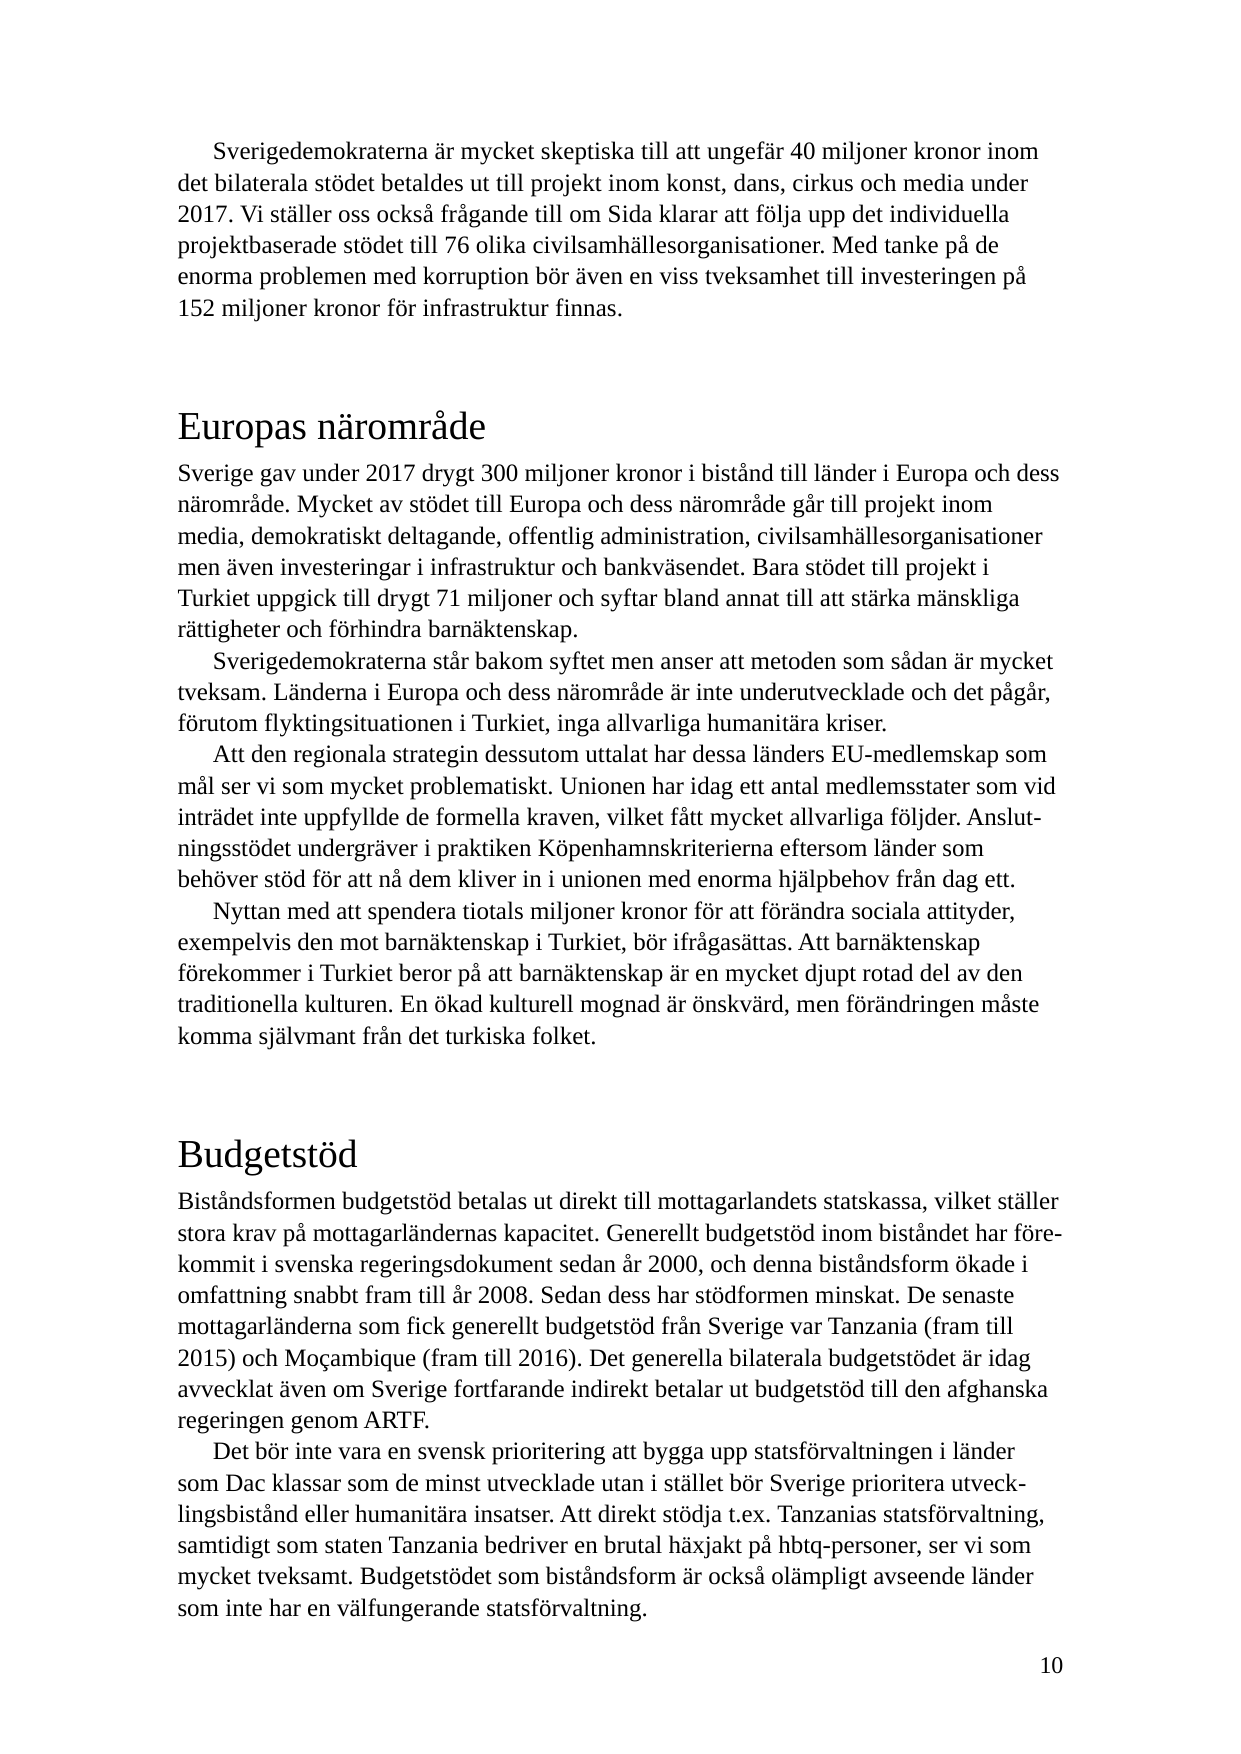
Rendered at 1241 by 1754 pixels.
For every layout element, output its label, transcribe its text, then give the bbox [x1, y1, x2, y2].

text Sverige gav under 2017 drygt 300 miljoner kronor i bistånd till länder i Europa och dess närområde. Mycket av stödet till Europa och dess närområde går till projekt inom media, demokratiskt deltagande, offentlig administration, civilsamhällesorganisationer men även investeringar i infrastruktur och bankväsendet. Bara stödet till projekt i Turkiet uppgick till drygt 71 miljoner och syftar bland annat till att stärka mänskliga rättigheter och förhindra barnäktenskap. [177, 456, 1063, 643]
text Nyttan med att spendera tiotals miljoner kronor för att förändra sociala attityder, exempelvis den mot barnäktenskap i Turkiet, bör ifrågasättas. Att barnäktenskap förekommer i Turkiet beror på att barnäktenskap är en mycket djupt rotad del av den traditionella kulturen. En ökad kulturell mognad är önskvärd, men förändringen måste komma självmant från det turkiska folket. [177, 893, 1063, 1049]
text Sverigedemokraterna står bakom syftet men anser att metoden som sådan är mycket tveksam. Länderna i Europa och dess närområde är inte underutvecklade och det pågår, förutom flyktingsituationen i Turkiet, inga allvarliga humanitära kriser. [177, 643, 1063, 737]
text Sverigedemokraterna är mycket skeptiska till att ungefär 40 miljoner kronor inom det bilaterala stödet betaldes ut till projekt inom konst, dans, cirkus och media under 2017. Vi ställer oss också frågande till om Sida klarar att följa upp det individuella projektbaserade stödet till 76 olika civilsamhällesorganisationer. Med tanke på de enorma problemen med korruption bör även en viss tveksamhet till investeringen på 152 miljoner kronor för infrastruktur finnas. [177, 134, 1063, 321]
text Att den regionala strategin dessutom uttalat har dessa länders EU-medlemskap som mål ser vi som mycket problematiskt. Unionen har idag ett antal medlemsstater som vid inträdet inte uppfyllde de formella kraven, vilket fått mycket allvarliga följder. Anslutningsstödet undergräver i praktiken Köpenhamnskriterierna eftersom länder som behöver stöd för att nå dem kliver in i unionen med enorma hjälpbehov från dag ett. [177, 737, 1063, 893]
text Det bör inte vara en svensk prioritering att bygga upp statsförvaltningen i länder som Dac klassar som de minst utvecklade utan i stället bör Sverige prioritera utvecklingsbistånd eller humanitära insatser. Att direkt stödja t.ex. Tanzanias statsförvaltning, samtidigt som staten Tanzania bedriver en brutal häxjakt på hbtq-personer, ser vi som mycket tveksamt. Budgetstödet som biståndsform är också olämpligt avseende länder som inte har en välfungerande statsförvaltning. [177, 1434, 1063, 1621]
subtitle Budgetstöd [177, 1135, 1063, 1176]
text Biståndsformen budgetstöd betalas ut direkt till mottagarlandets statskassa, vilket ställer stora krav på mottagarländernas kapacitet. Generellt budgetstöd inom biståndet har förekommit i svenska regeringsdokument sedan år 2000, och denna biståndsform ökade i omfattning snabbt fram till år 2008. Sedan dess har stödformen minskat. De senaste mottagarländerna som fick generellt budgetstöd från Sverige var Tanzania (fram till 2015) och Moçambique (fram till 2016). Det generella bilaterala budgetstödet är idag avvecklat även om Sverige fortfarande indirekt betalar ut budgetstöd till den afghanska regeringen genom ARTF. [177, 1184, 1063, 1434]
subtitle Europas närområde [177, 407, 1063, 447]
